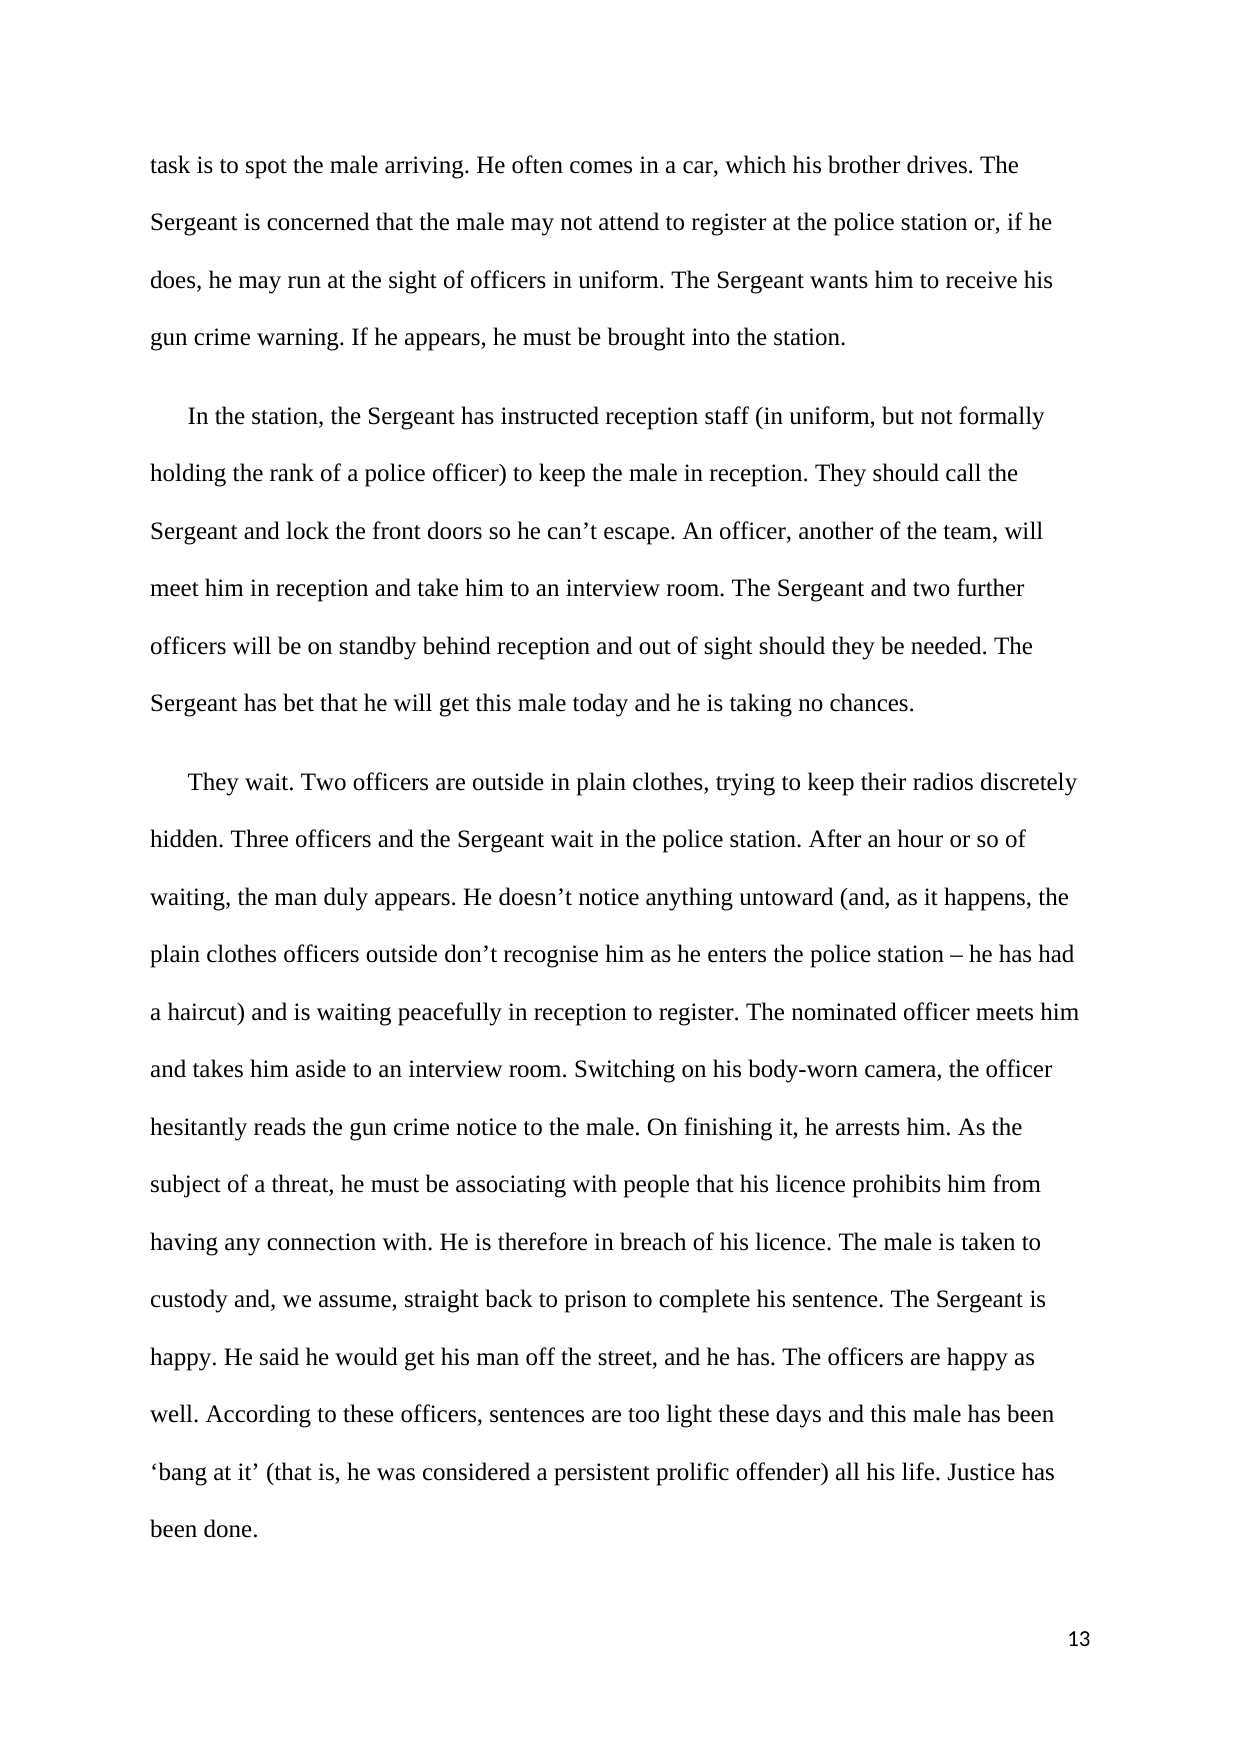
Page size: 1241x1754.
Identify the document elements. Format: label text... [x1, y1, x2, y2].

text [150, 150, 1090, 351]
text They wait. Two officers are outside in plain clothes, trying to keep their radios discretely hidden. Three officers and the Sergeant wait in the police station. After an hour or so of waiting, the man duly appears. He doesn’t notice anything untoward (and, as it happens, the plain clothes officers outside don’t recognise him as he enters the police station – he has had a haircut) and is waiting peacefully in reception to register. The nominated officer meets him and takes him aside to an interview room. Switching on his body-worn camera, the officer hesitantly reads the gun crime notice to the male. On finishing it, he arrests him. As the subject of a threat, he must be associating with people that his licence prohibits him from having any connection with. He is therefore in breach of his licence. The male is taken to custody and, we assume, straight back to prison to complete his sentence. The Sergeant is happy. He said he would get his man off the street, and he has. The officers are happy as well. According to these officers, sentences are too light these days and this male has been ‘bang at it’ (that is, he was considered a persistent prolific offender) all his life. Justice has been done. [150, 767, 1090, 1543]
text In the station, the Sergeant has instructed reception staff (in uniform, but not formally holding the rank of a police officer) to keep the male in reception. They should call the Sergeant and lock the front doors so he can’t escape. An officer, another of the team, will meet him in reception and take him to an interview room. The Sergeant and two further officers will be on standby behind reception and out of sight should they be needed. The Sergeant has bet that he will get this male today and he is taking no chances. [150, 401, 1090, 717]
